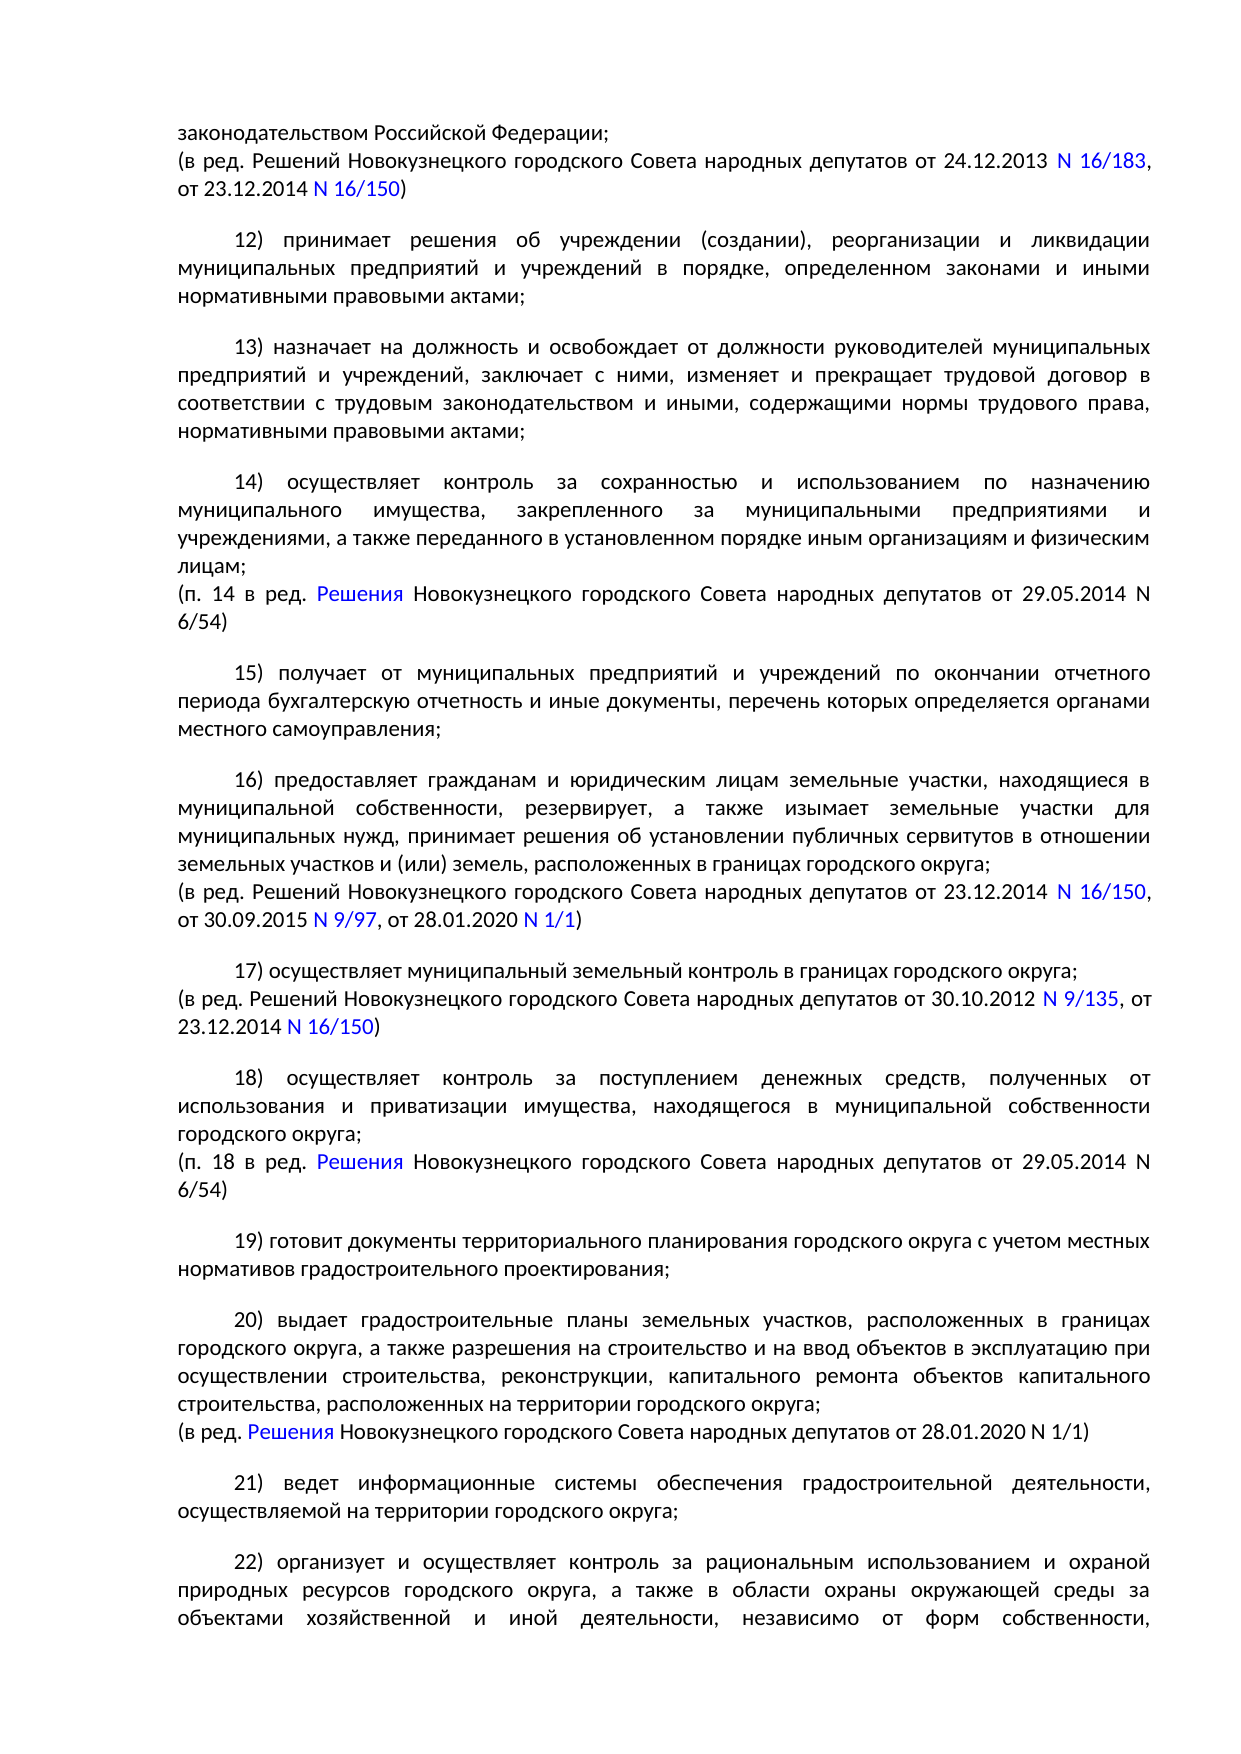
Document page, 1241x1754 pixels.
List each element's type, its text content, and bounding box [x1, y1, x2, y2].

text (в ред. Решений Новокузнецкого городского Совета народных депутатов от 23.12.2014 N 16/150, от 30.09.2015 N 9/97, от 28.01.2020 N 1/1) [177, 877, 1152, 933]
text 15) получает от муниципальных предприятий и учреждений по окончании отчетного периода бухгалтерскую отчетность и иные документы, перечень которых определяется органами местного самоуправления; [177, 658, 1152, 742]
text 18) осуществляет контроль за поступлением денежных средств, полученных от использования и приватизации имущества, находящегося в муниципальной собственности городского округа; [177, 1063, 1152, 1147]
text (п. 14 в ред. Решения Новокузнецкого городского Совета народных депутатов от 29.05.2014 N 6/54) [177, 579, 1152, 635]
text 16) предоставляет гражданам и юридическим лицам земельные участки, находящиеся в муниципальной собственности, резервирует, а также изымает земельные участки для муниципальных нужд, принимает решения об установлении публичных сервитутов в отношении земельных участков и (или) земель, расположенных в границах городского округа; [177, 765, 1152, 877]
text 14) осуществляет контроль за сохранностью и использованием по назначению муниципального имущества, закрепленного за муниципальными предприятиями и учреждениями, а также переданного в установленном порядке иным организациям и физическим лицам; [177, 467, 1152, 579]
text 21) ведет информационные системы обеспечения градостроительной деятельности, осуществляемой на территории городского округа; [177, 1468, 1152, 1524]
text (в ред. Решений Новокузнецкого городского Совета народных депутатов от 30.10.2012 N 9/135, от 23.12.2014 N 16/150) [177, 984, 1152, 1040]
text (п. 18 в ред. Решения Новокузнецкого городского Совета народных депутатов от 29.05.2014 N 6/54) [177, 1147, 1152, 1203]
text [177, 118, 1152, 146]
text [177, 1547, 1152, 1631]
text (в ред. Решения Новокузнецкого городского Совета народных депутатов от 28.01.2020 N 1/1) [177, 1417, 1152, 1445]
text (в ред. Решений Новокузнецкого городского Совета народных депутатов от 24.12.2013 N 16/183, от 23.12.2014 N 16/150) [177, 146, 1152, 202]
text 13) назначает на должность и освобождает от должности руководителей муниципальных предприятий и учреждений, заключает с ними, изменяет и прекращает трудовой договор в соответствии с трудовым законодательством и иными, содержащими нормы трудового права, нормативными правовыми актами; [177, 332, 1152, 444]
text 17) осуществляет муниципальный земельный контроль в границах городского округа; [177, 956, 1152, 984]
text 19) готовит документы территориального планирования городского округа с учетом местных нормативов градостроительного проектирования; [177, 1226, 1152, 1282]
text 20) выдает градостроительные планы земельных участков, расположенных в границах городского округа, а также разрешения на строительство и на ввод объектов в эксплуатацию при осуществлении строительства, реконструкции, капитального ремонта объектов капитального строительства, расположенных на территории городского округа; [177, 1305, 1152, 1417]
text 12) принимает решения об учреждении (создании), реорганизации и ликвидации муниципальных предприятий и учреждений в порядке, определенном законами и иными нормативными правовыми актами; [177, 225, 1152, 309]
